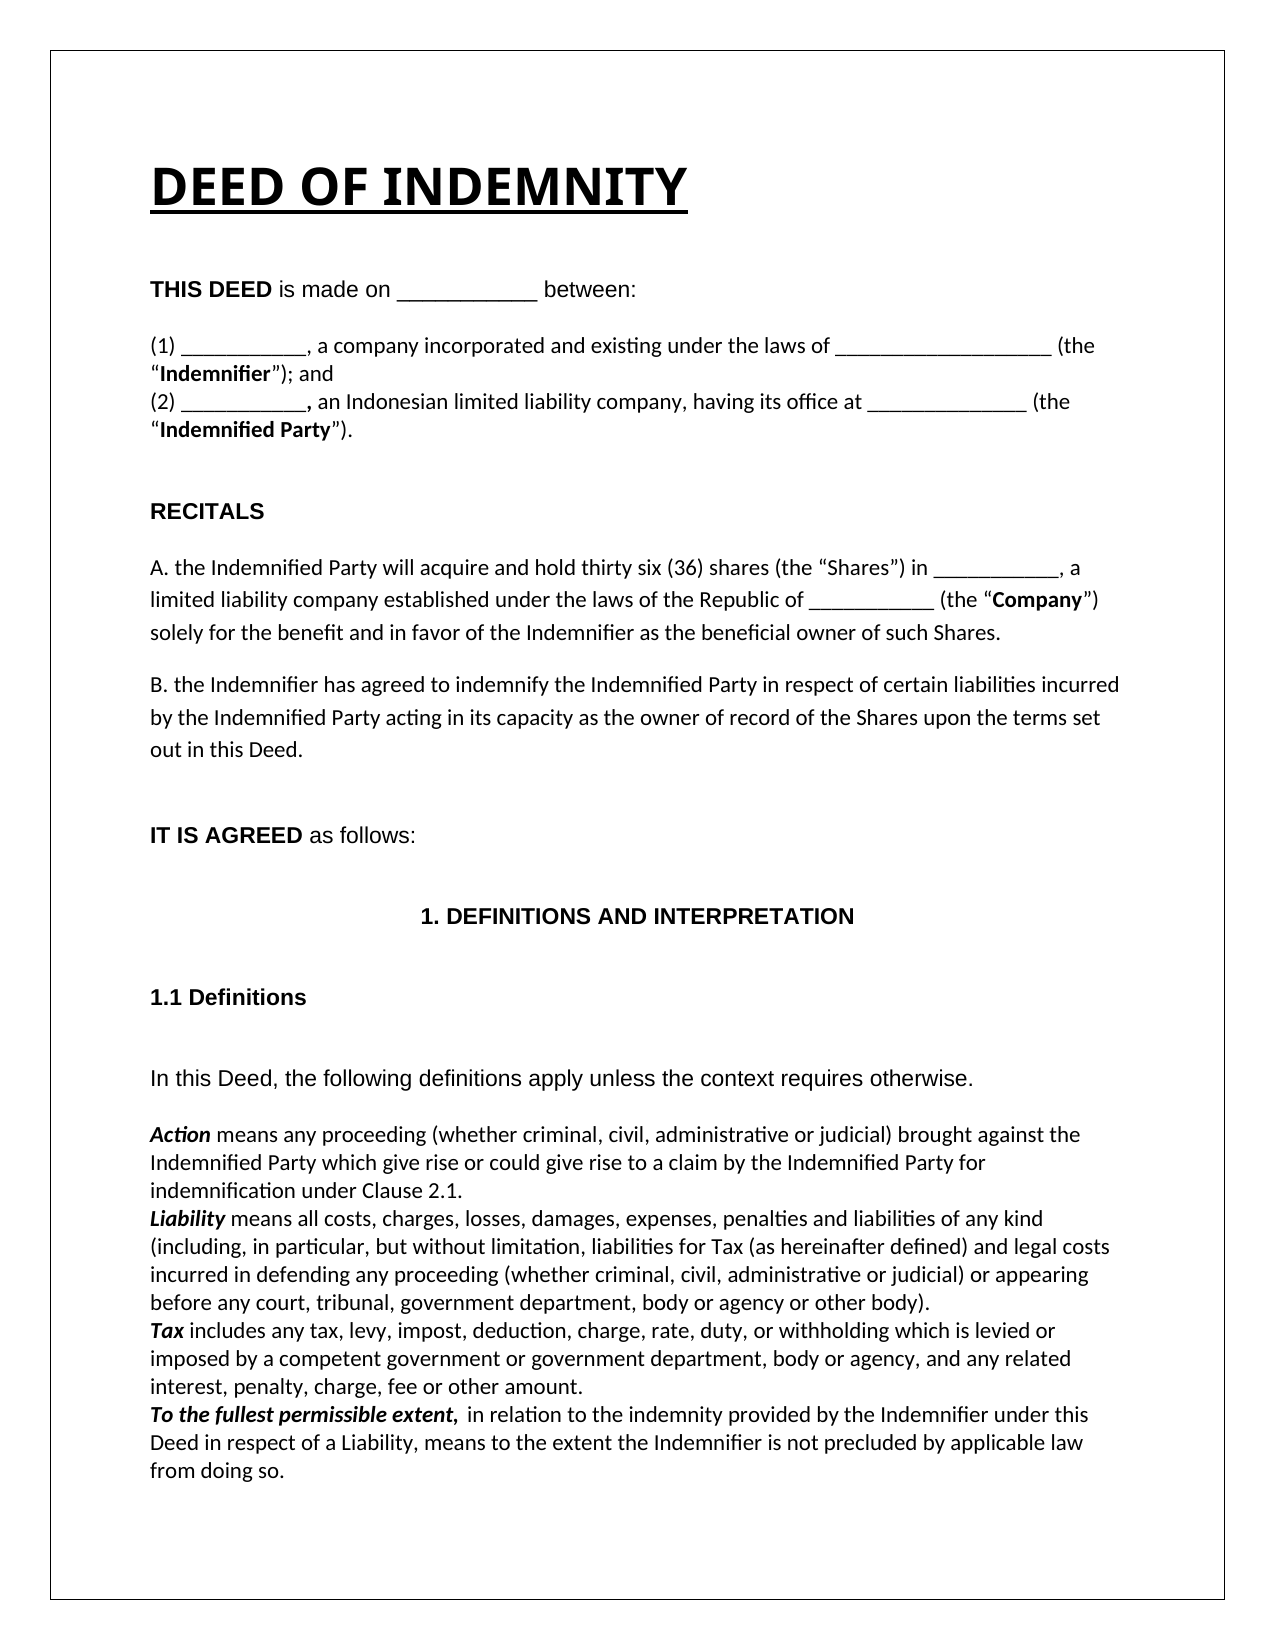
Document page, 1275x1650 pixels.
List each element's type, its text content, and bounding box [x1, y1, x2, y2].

text 1.1 Definitions [150, 958, 1125, 1010]
text IT IS AGREED as follows: [150, 796, 1125, 848]
text B. the Indemnifier has agreed to indemnify the Indemnified Party in respect of certain liabilities incurred by the Indemnified Party acting in its capacity as the owner of record of the Shares upon the terms set out in this Deed. [150, 671, 1125, 763]
text (2) ___________, an Indonesian limited liability company, having its office at ______________ (the “Indemnified Party”). [150, 387, 1125, 443]
text Tax includes any tax, levy, impost, deduction, charge, rate, duty, or withholding which is levied or imposed by a competent government or government department, body or agency, and any related interest, penalty, charge, fee or other amount. [150, 1316, 1125, 1400]
text To the fullest permissible extent, in relation to the indemnity provided by the Indemnifier under this Deed in respect of a Liability, means to the extent the Indemnifier is not precluded by applicable law from doing so. [150, 1400, 1125, 1484]
text In this Deed, the following definitions apply unless the context requires otherwise. [150, 1039, 1125, 1091]
text (1) ___________, a company incorporated and existing under the laws of ___________________ (the “Indemnifier”); and [150, 331, 1125, 387]
text THIS DEED is made on ___________ between: [150, 250, 1125, 302]
text A. the Indemnified Party will acquire and hold thirty six (36) shares (the “Shares”) in ___________, a limited liability company established under the laws of the Republic of ___________ (the “Company”) solely for the benefit and in favor of the Indemnifier as the beneficial owner of such Shares. [150, 553, 1125, 646]
text Liability means all costs, charges, losses, damages, expenses, penalties and liabilities of any kind (including, in particular, but without limitation, liabilities for Tax (as hereinafter defined) and legal costs incurred in defending any proceeding (whether criminal, civil, administrative or judicial) or appearing before any court, tribunal, government department, body or agency or other body). [150, 1204, 1125, 1316]
text Action means any proceeding (whether criminal, civil, administrative or judicial) brought against the Indemnified Party which give rise or could give rise to a claim by the Indemnified Party for indemnification under Clause 2.1. [150, 1120, 1125, 1204]
text RECITALS [150, 472, 1125, 524]
text 1. DEFINITIONS AND INTERPRETATION [150, 877, 1125, 929]
text DEED OF INDEMNITY [150, 150, 1125, 221]
